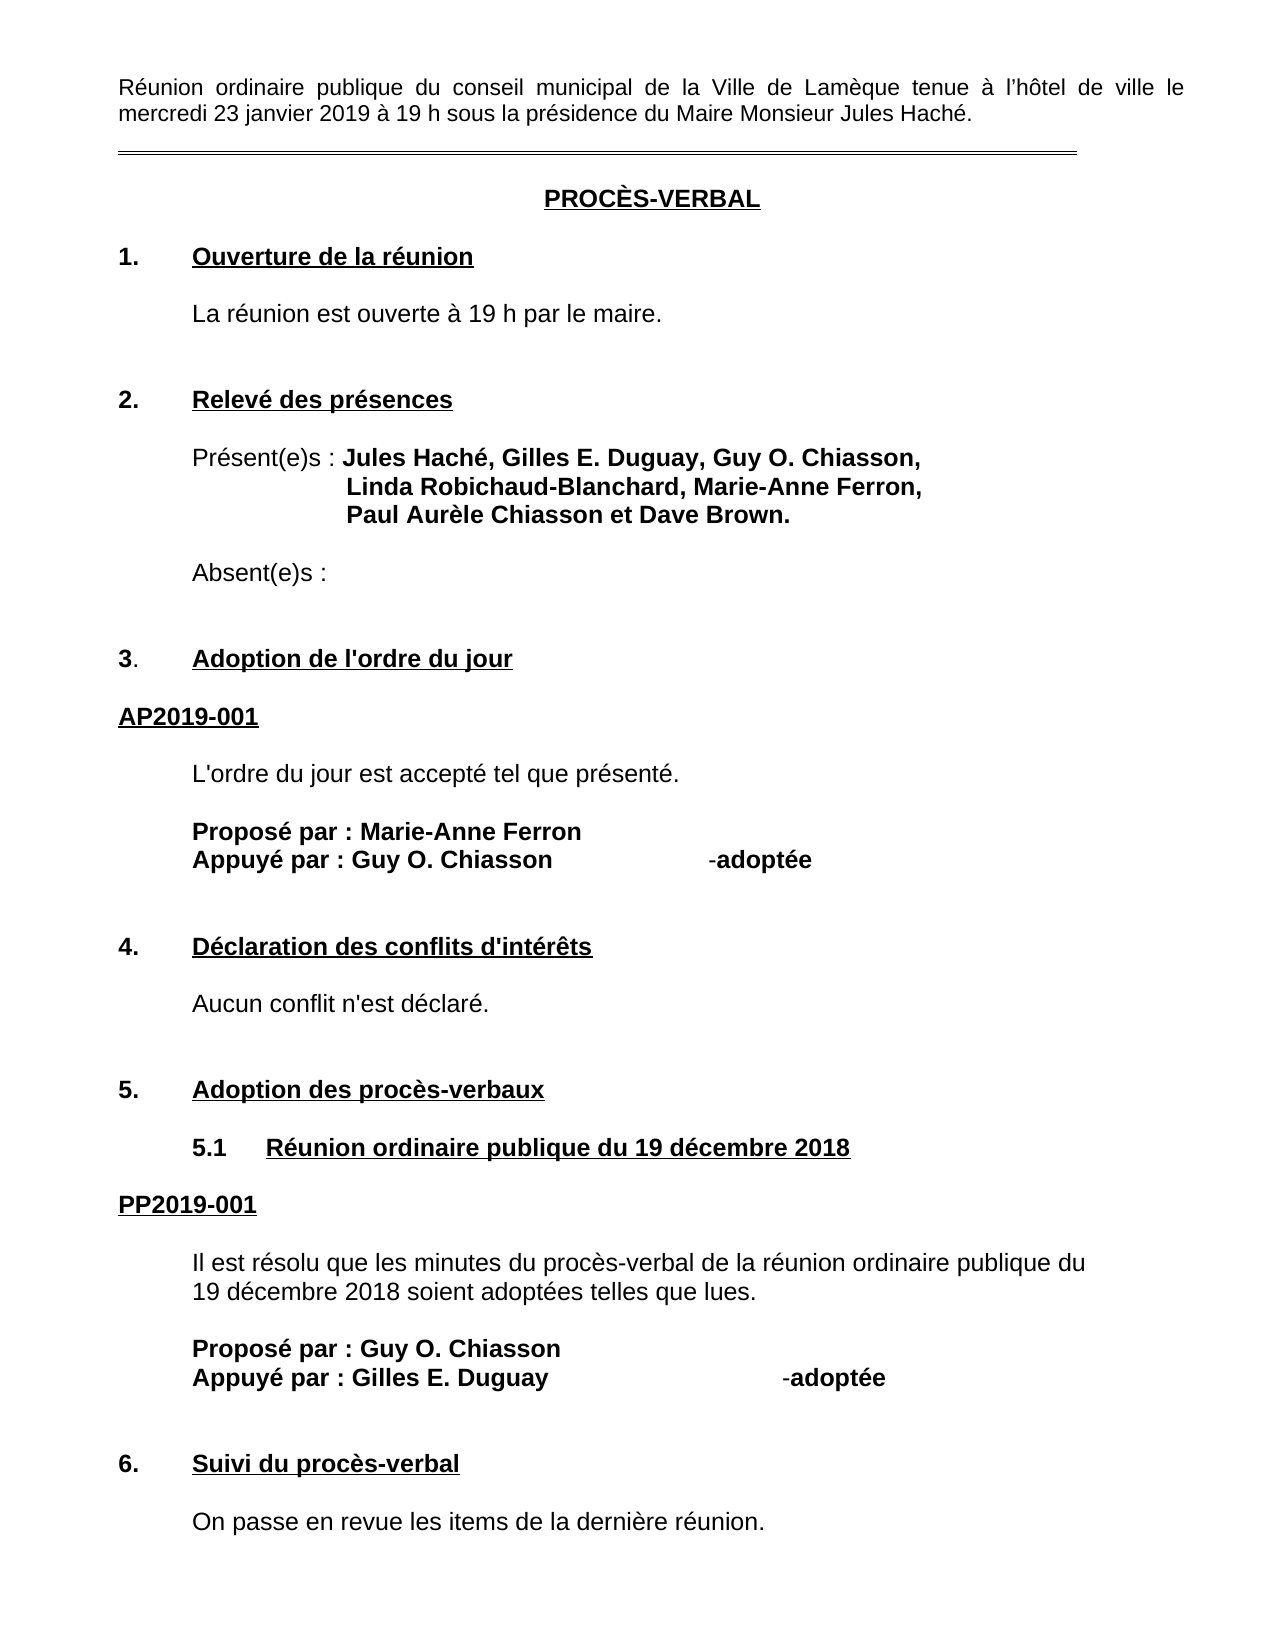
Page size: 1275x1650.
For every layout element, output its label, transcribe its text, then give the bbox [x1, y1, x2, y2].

text PP2019-001 [118, 1190, 1186, 1219]
text Proposé par : Guy O. Chiasson [118, 1334, 1186, 1363]
text Appuyé par : Guy O. Chiasson -adoptée [118, 845, 1186, 874]
text Appuyé par : Gilles E. Duguay -adoptée [118, 1363, 1186, 1392]
text 6. Suivi du procès-verbal [118, 1449, 1186, 1478]
text Proposé par : Marie-Anne Ferron [118, 817, 1186, 845]
text La réunion est ouverte à 19 h par le maire. [118, 299, 1186, 328]
text 5.1 Réunion ordinaire publique du 19 décembre 2018 [118, 1133, 1186, 1162]
text On passe en revue les items de la dernière réunion. [118, 1507, 1186, 1535]
text Paul Aurèle Chiasson et Dave Brown. [118, 500, 1186, 529]
text 2. Relevé des présences [118, 385, 1186, 414]
text AP2019-001 [118, 702, 1186, 730]
text Aucun conflit n'est déclaré. [118, 989, 1186, 1018]
text 4. Déclaration des conflits d'intérêts [118, 932, 1186, 960]
text 19 décembre 2018 soient adoptées telles que lues. [118, 1277, 1186, 1305]
text 5. Adoption des procès-verbaux [118, 1075, 1186, 1104]
text 3. Adoption de l'ordre du jour [118, 644, 1186, 673]
text 1. Ouverture de la réunion [118, 242, 1186, 270]
text PROCÈS-VERBAL [118, 184, 1186, 213]
text Présent(e)s : Jules Haché, Gilles E. Duguay, Guy O. Chiasson, [118, 443, 1186, 472]
text Il est résolu que les minutes du procès-verbal de la réunion ordinaire publique du [118, 1248, 1186, 1277]
text Linda Robichaud-Blanchard, Marie-Anne Ferron, [118, 472, 1186, 500]
text L'ordre du jour est accepté tel que présenté. [118, 759, 1186, 788]
text Absent(e)s : [118, 558, 1186, 587]
